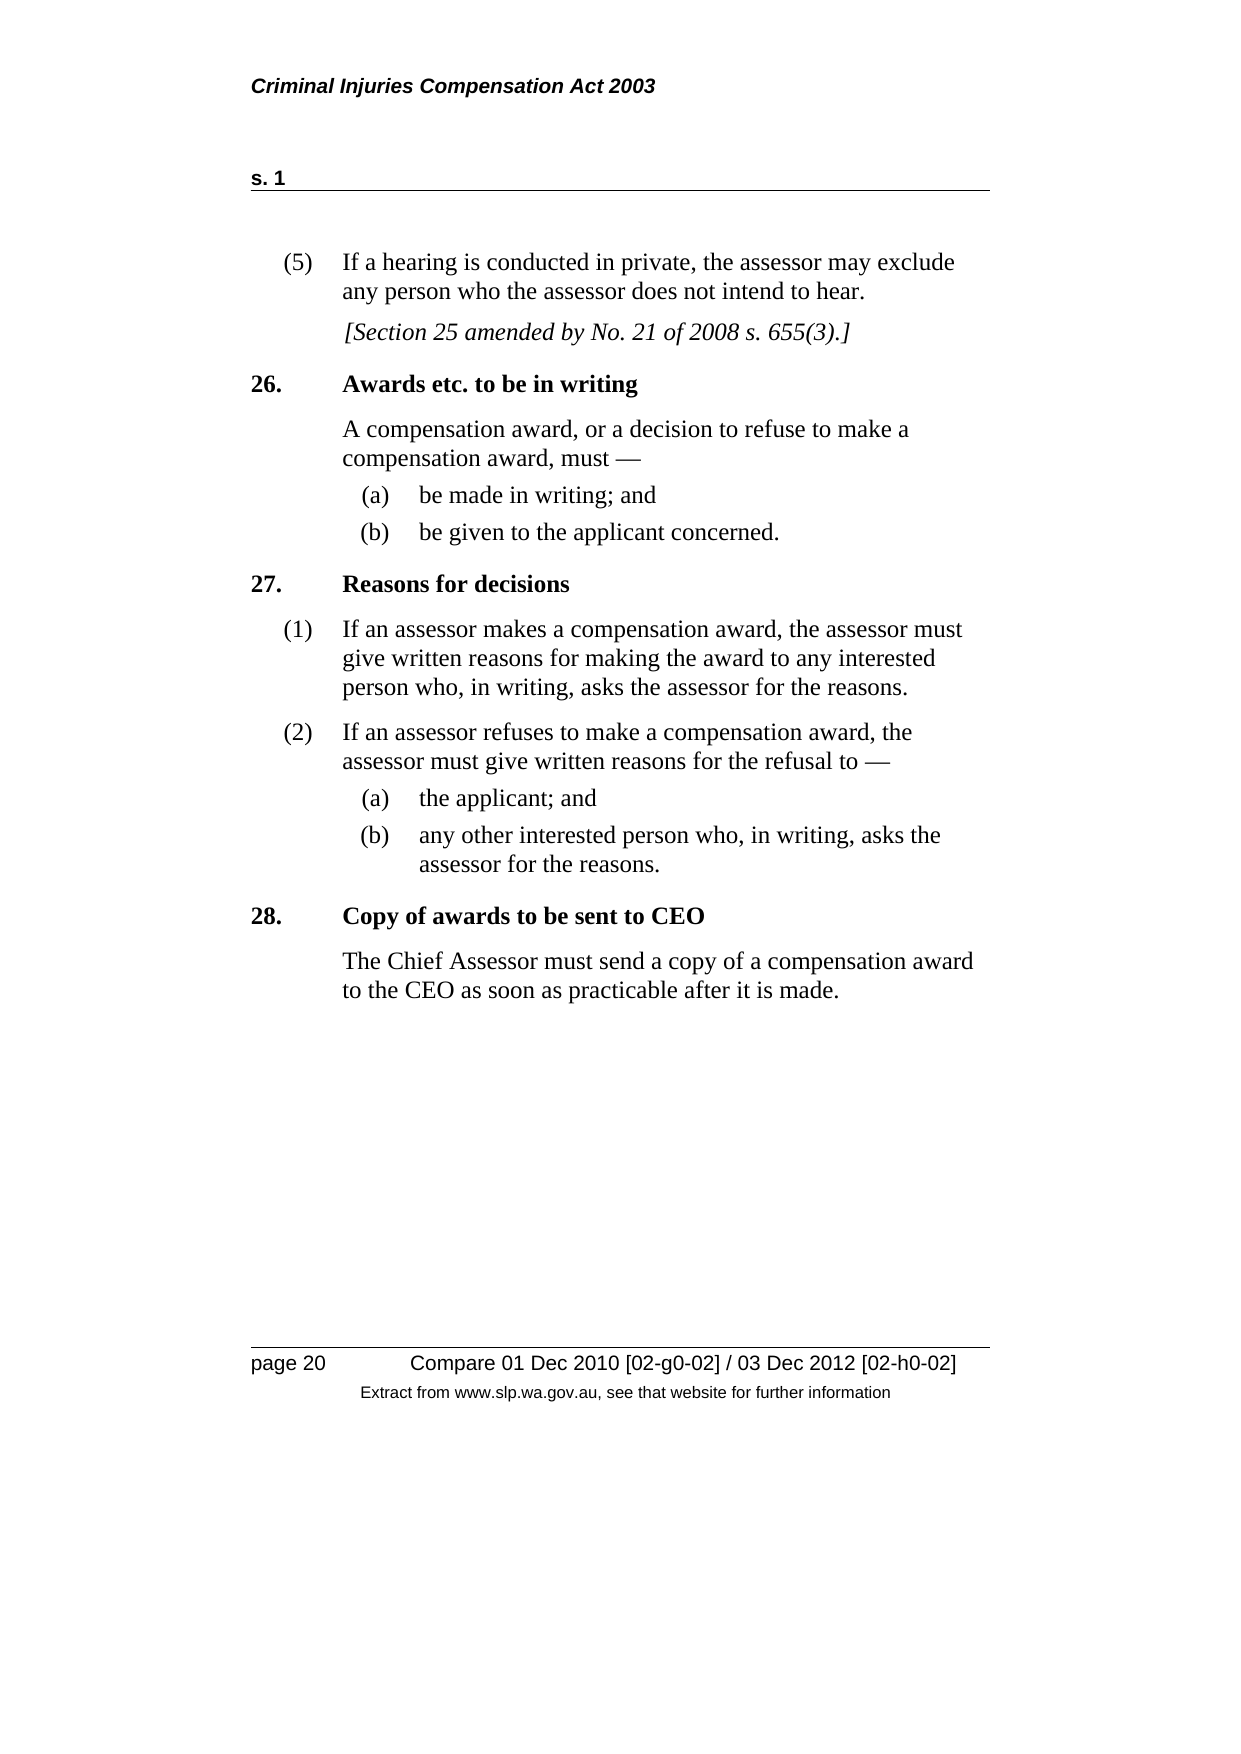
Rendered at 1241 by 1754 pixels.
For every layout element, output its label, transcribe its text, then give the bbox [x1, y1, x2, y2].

text (a) be made in writing; and [251, 480, 990, 509]
text (5) If a hearing is conducted in private, the assessor may exclude any person who the assessor does not intend to hear. [251, 247, 990, 305]
text (b) be given to the applicant concerned. [251, 517, 990, 546]
text (a) the applicant; and [251, 783, 990, 812]
subtitle 26. Awards etc. to be in writing [251, 369, 990, 398]
text (b) any other interested person who, in writing, asks the assessor for the reasons. [251, 820, 990, 878]
text (1) If an assessor makes a compensation award, the assessor must give written reasons for making the award to any interested person who, in writing, asks the assessor for the reasons. [251, 614, 990, 701]
text [Section 25 amended by No. 21 of 2008 s. 655(3).] [251, 317, 990, 346]
text The Chief Assessor must send a copy of a compensation award to the CEO as soon as practicable after it is made. [251, 946, 990, 1004]
subtitle 28. Copy of awards to be sent to CEO [251, 901, 990, 929]
text A compensation award, or a decision to refuse to make a compensation award, must — [251, 414, 990, 472]
text (2) If an assessor refuses to make a compensation award, the assessor must give written reasons for the refusal to — [251, 717, 990, 775]
subtitle 27. Reasons for decisions [251, 569, 990, 598]
